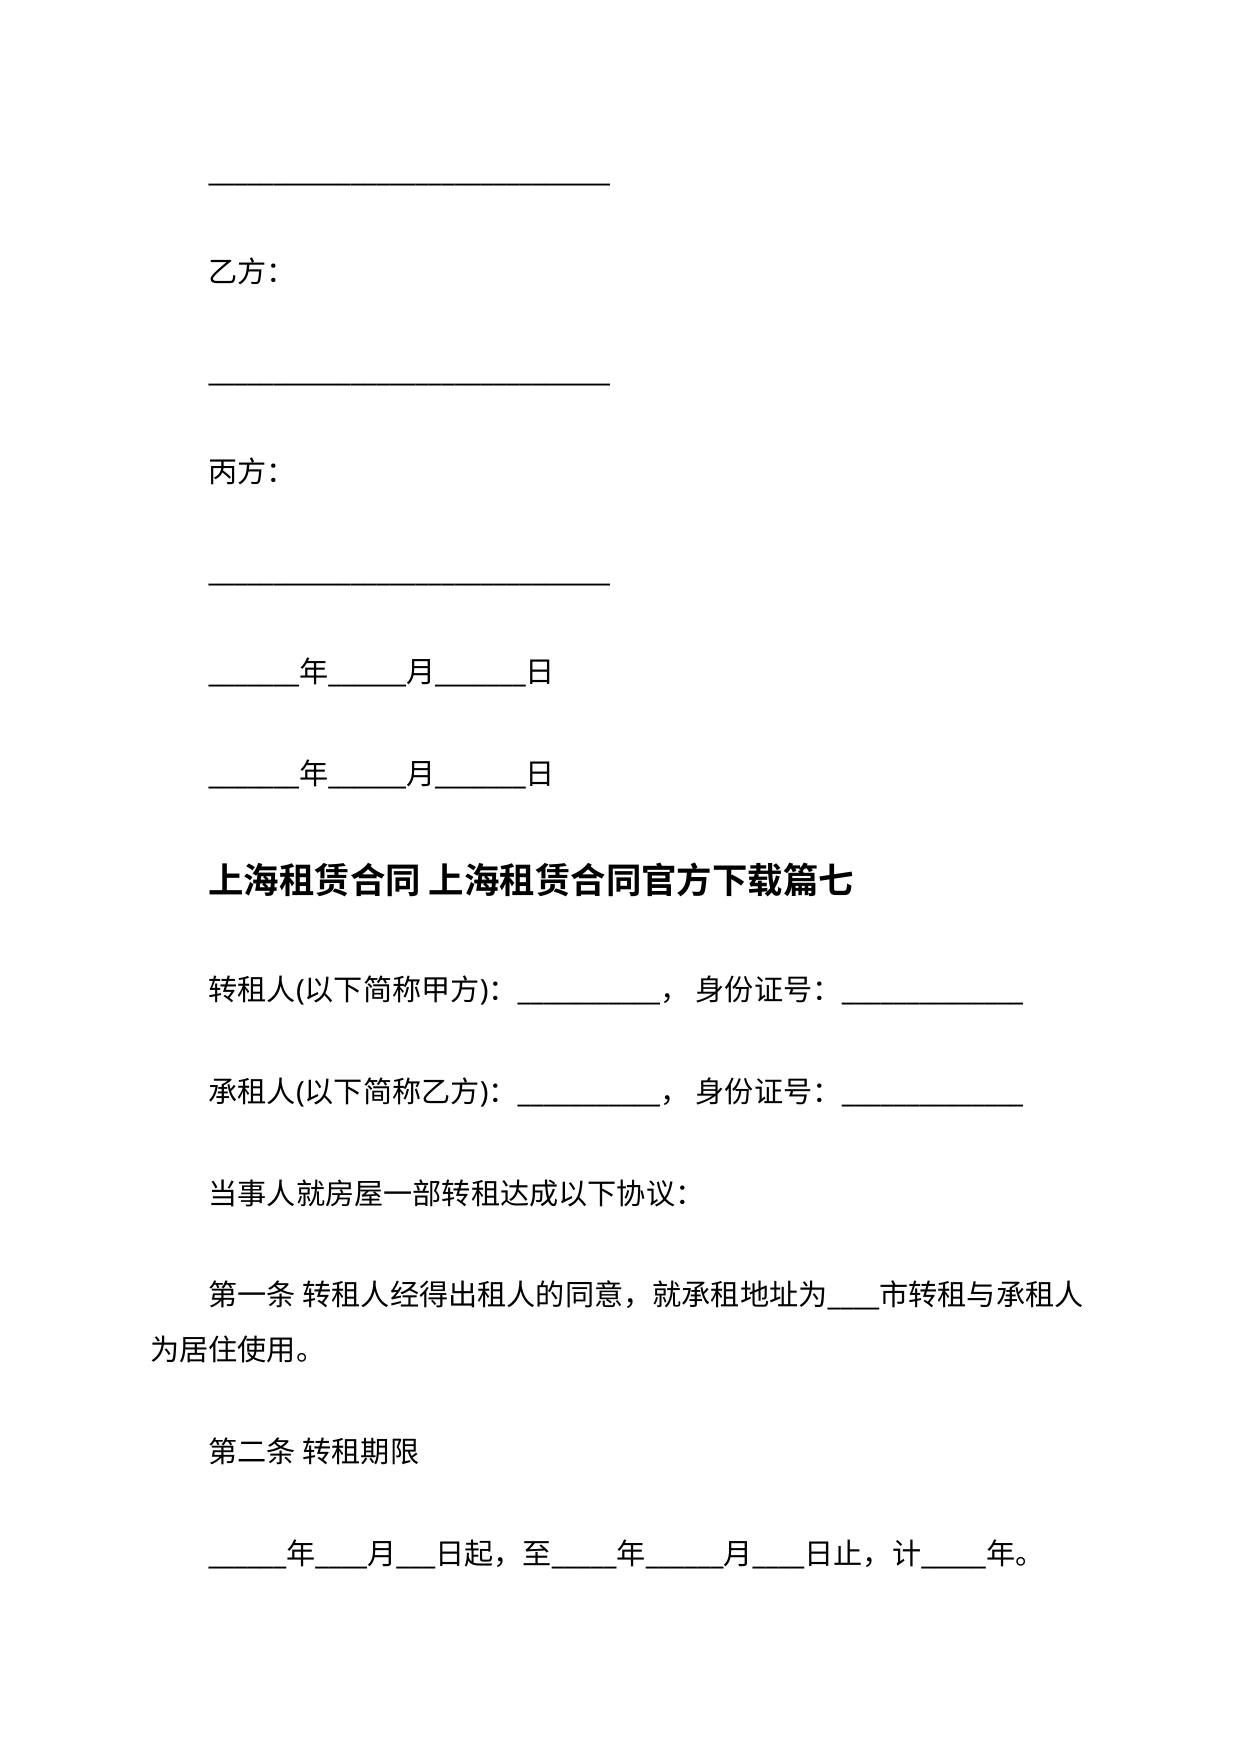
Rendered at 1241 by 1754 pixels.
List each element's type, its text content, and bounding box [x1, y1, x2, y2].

text 第二条 转租期限 [150, 1429, 1090, 1471]
text 承租人(以下简称乙方)：___________， 身份证号：______________ [150, 1068, 1090, 1111]
text _______________________________ [150, 550, 1090, 590]
text _______年______月_______日 [150, 649, 1090, 691]
text 转租人(以下简称甲方)：___________， 身份证号：______________ [150, 966, 1090, 1009]
text _______________________________ [150, 150, 1090, 190]
text 乙方： [150, 248, 1090, 291]
text 上海租赁合同 上海租赁合同官方下载篇七 [150, 853, 1090, 904]
text ______年____月___日起，至_____年______月____日止，计_____年。 [150, 1531, 1090, 1573]
text _______________________________ [150, 350, 1090, 390]
text 当事人就房屋一部转租达成以下协议： [150, 1170, 1090, 1212]
text 第一条 转租人经得出租人的同意，就承租地址为____市转租与承租人为居住使用。 [150, 1272, 1090, 1369]
text 丙方： [150, 449, 1090, 491]
text _______年______月_______日 [150, 751, 1090, 793]
